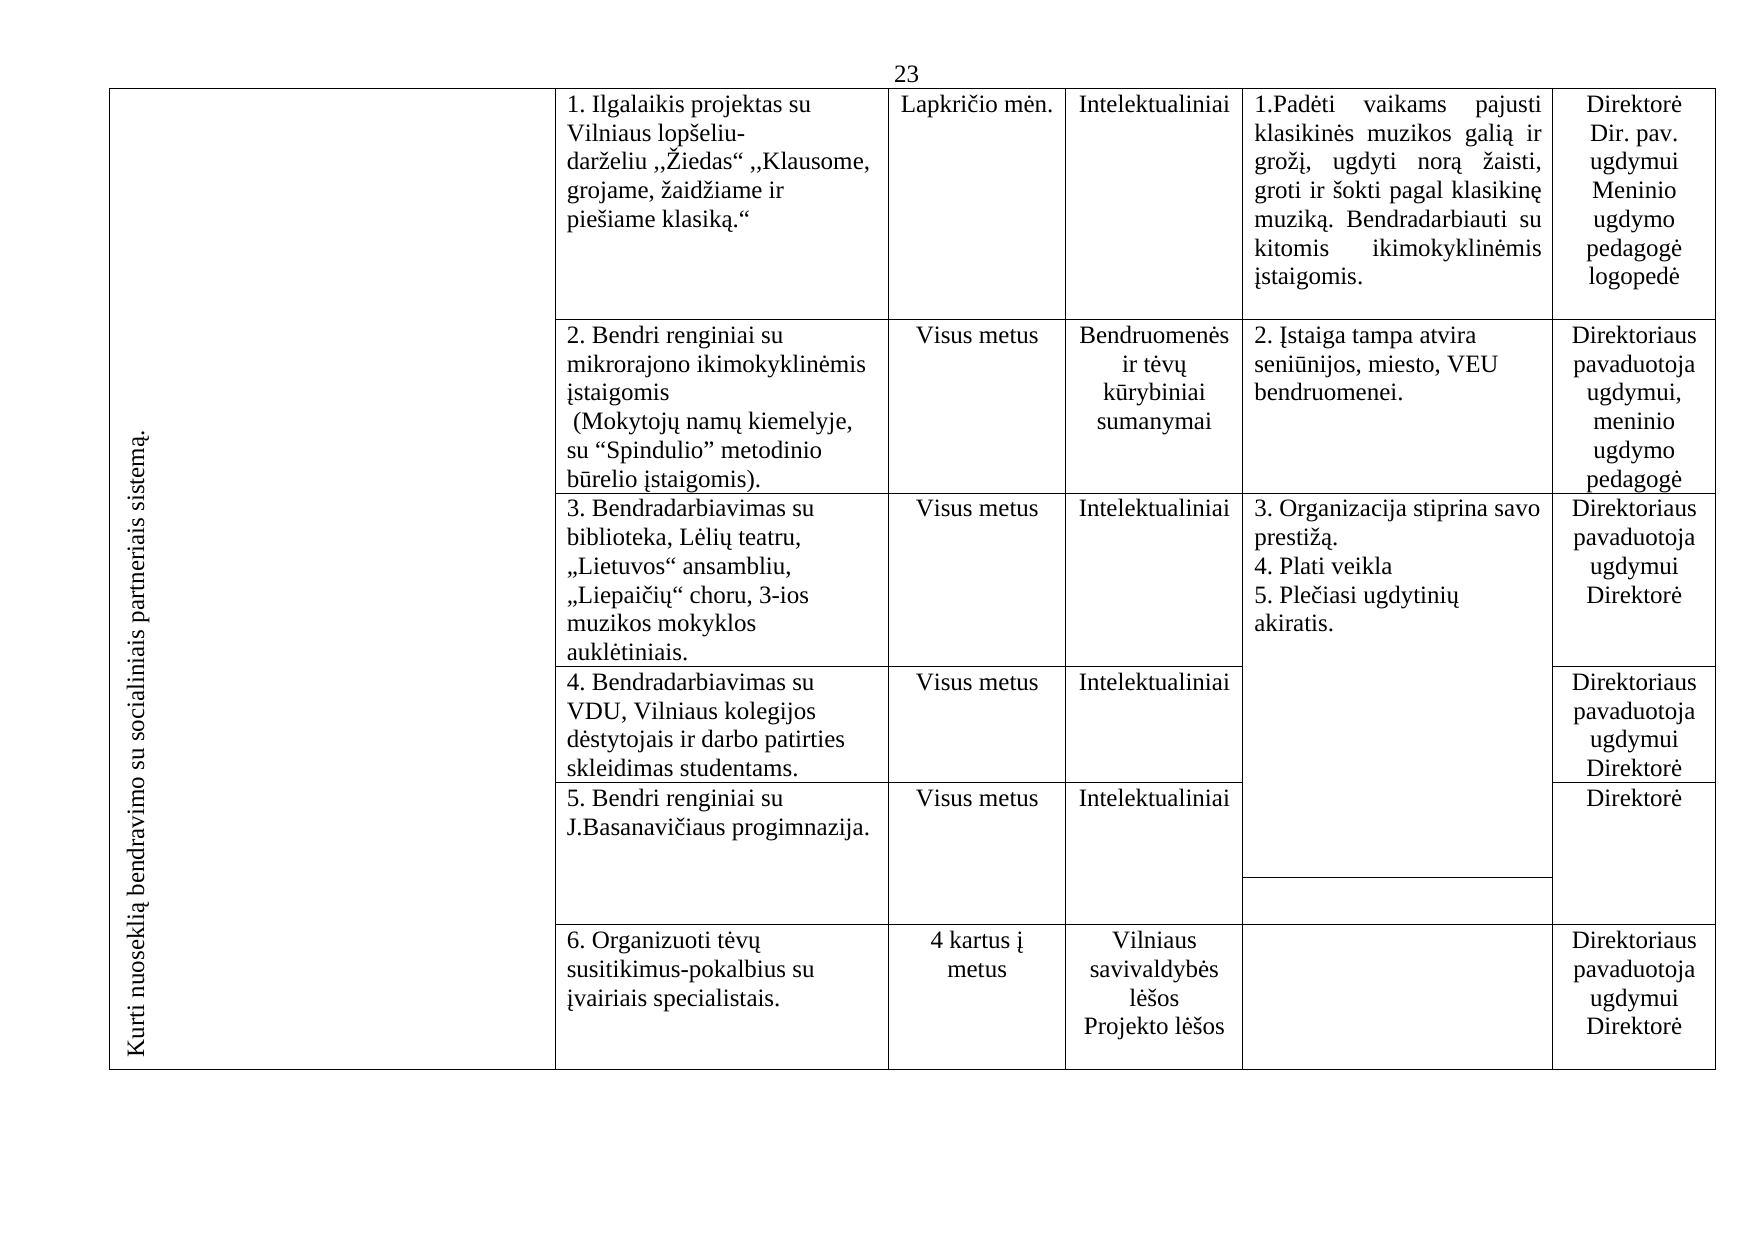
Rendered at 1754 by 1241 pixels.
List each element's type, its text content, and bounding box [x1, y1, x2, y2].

table_cell Kurti nuoseklią bendravimo su socialiniais partneriais sistemą. [110, 89, 555, 1069]
table_cell Intelektualiniai [1066, 667, 1242, 782]
table_cell 5. Bendri renginiai su J.Basanavičiaus progimnazija. [556, 783, 888, 924]
table_cell 2. Įstaiga tampa atvira seniūnijos, miesto, VEU bendruomenei. [1243, 320, 1552, 492]
table_cell Bendruomenės ir tėvų kūrybiniai sumanymai [1066, 320, 1242, 492]
table_cell Direktorė [1553, 783, 1715, 924]
table_cell 1.Padėti vaikams pajusti klasikinės muzikos galią ir grožį, ugdyti norą žaisti, groti ir šokti pagal klasikinę muziką. Bendradarbiauti su kitomis ikimokyklinėmis įstaigomis. [1243, 89, 1552, 319]
table_cell Intelektualiniai [1066, 783, 1242, 924]
table_cell Direktoriaus pavaduotoja ugdymui, meninio ugdymo pedagogė [1553, 320, 1715, 492]
table_cell 1. Ilgalaikis projektas su Vilniaus lopšeliu-darželiu ,,Žiedas“ ,,Klausome, grojame, žaidžiame ir piešiame klasiką.“ [556, 89, 888, 319]
table_cell 6. Organizuoti tėvų susitikimus-pokalbius su įvairiais specialistais. [556, 925, 888, 1069]
table_cell 3. Organizacija stiprina savo prestižą. 4. Plati veikla 5. Plečiasi ugdytinių akiratis. [1243, 494, 1552, 877]
table_cell Visus metus [889, 783, 1065, 924]
table_cell 4 kartus į metus [889, 925, 1065, 1069]
table_cell Direktoriaus pavaduotoja ugdymui Direktorė [1553, 925, 1715, 1069]
table_cell Visus metus [889, 667, 1065, 782]
table_cell Vilniaus savivaldybės lėšos Projekto lėšos [1066, 925, 1242, 1069]
table_cell Intelektualiniai [1066, 89, 1242, 319]
table_cell Lapkričio mėn. [889, 89, 1065, 319]
table_cell Intelektualiniai [1066, 494, 1242, 666]
table_cell 4. Bendradarbiavimas su VDU, Vilniaus kolegijos dėstytojais ir darbo patirties skleidimas studentams. [556, 667, 888, 782]
table_cell 2. Bendri renginiai su mikrorajono ikimokyklinėmis įstaigomis (Mokytojų namų kiemelyje, su “Spindulio” metodinio būrelio įstaigomis). [556, 320, 888, 492]
table_cell Direktoriaus pavaduotoja ugdymui Direktorė [1553, 494, 1715, 666]
table_cell [1243, 925, 1552, 1069]
table_cell 3. Bendradarbiavimas su biblioteka, Lėlių teatru, „Lietuvos“ ansambliu, „Liepaičių“ choru, 3-ios muzikos mokyklos auklėtiniais. [556, 494, 888, 666]
table_cell Visus metus [889, 494, 1065, 666]
table_cell Visus metus [889, 320, 1065, 492]
table_cell Direktorė Dir. pav. ugdymui Meninio ugdymo pedagogė logopedė [1553, 89, 1715, 319]
table_cell [1243, 878, 1552, 924]
table_cell Direktoriaus pavaduotoja ugdymui Direktorė [1553, 667, 1715, 782]
